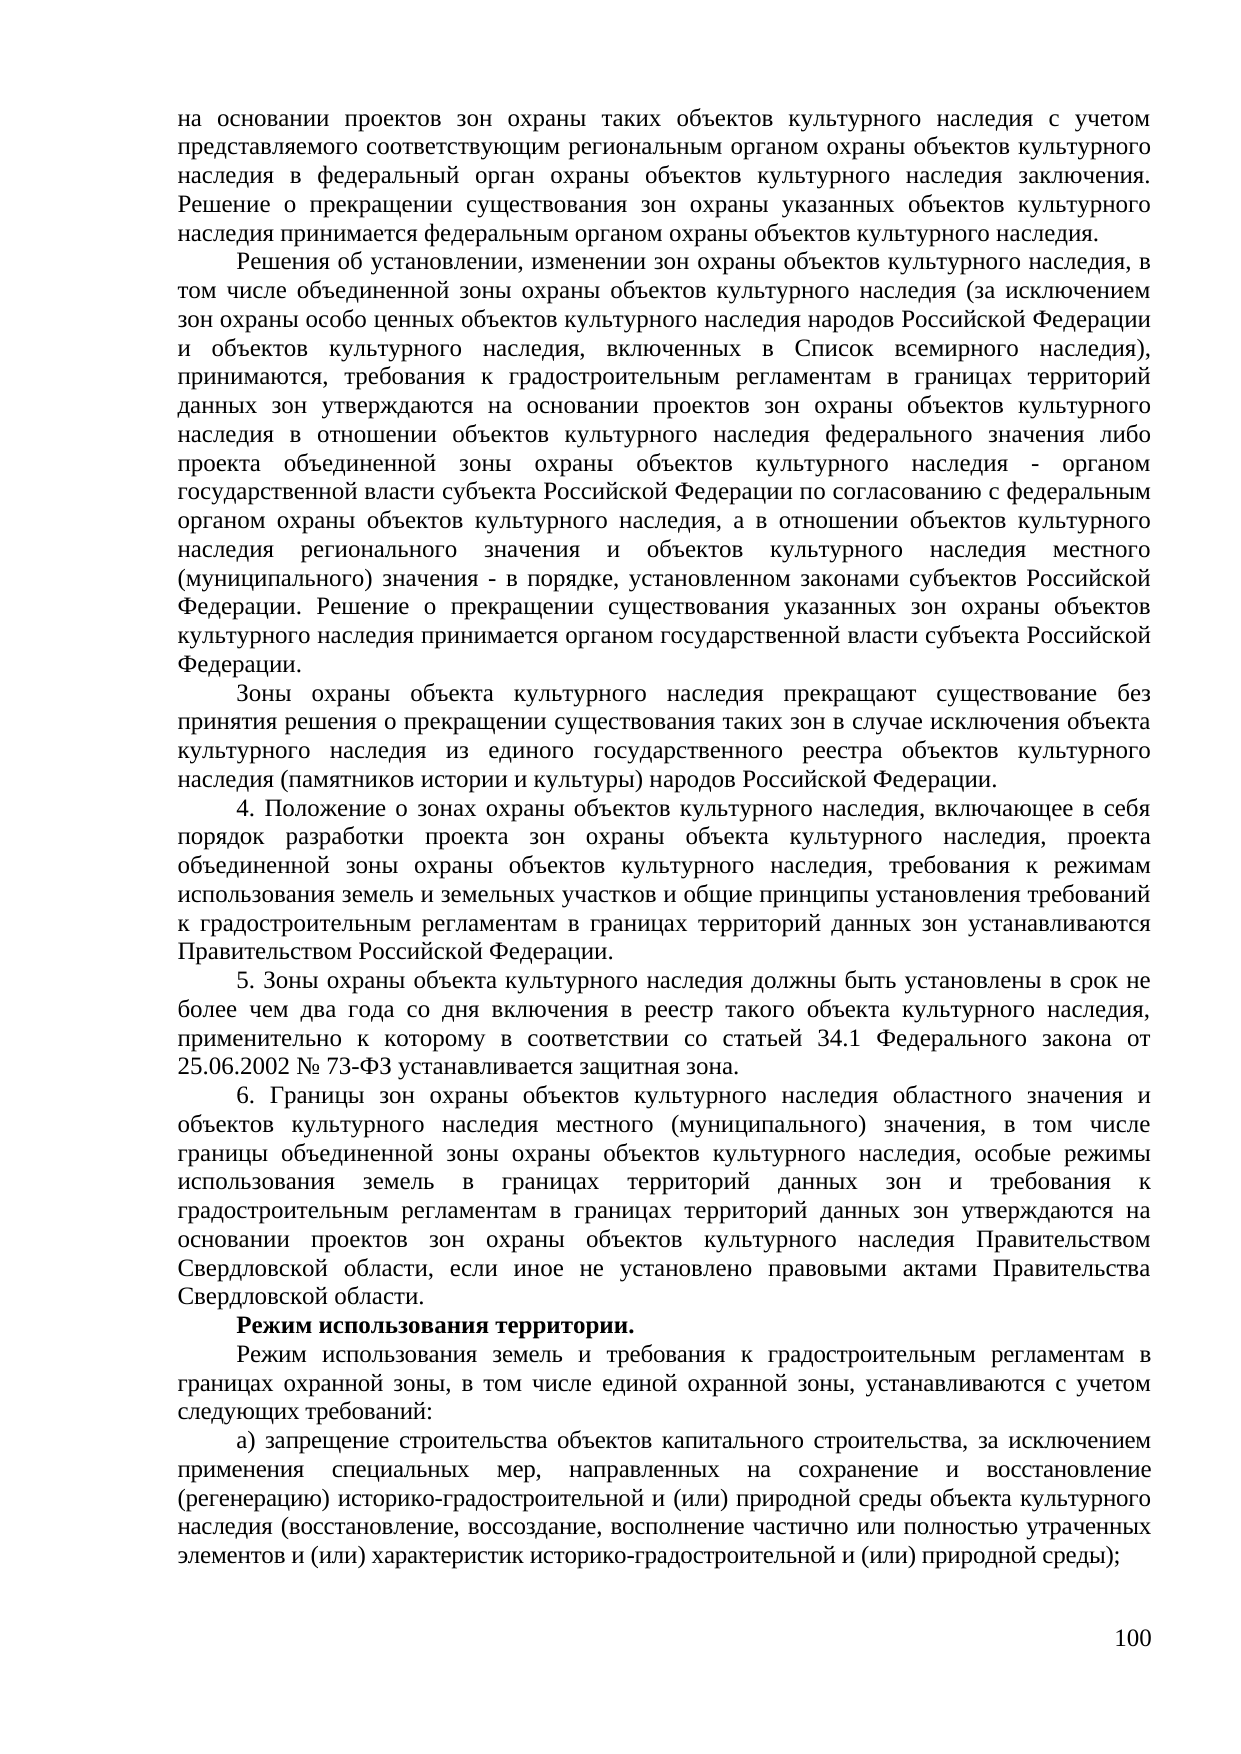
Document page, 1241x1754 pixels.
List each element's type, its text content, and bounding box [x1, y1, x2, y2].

text 4. Положение о зонах охраны объектов культурного наследия, включающее в себя порядок разработки проекта зон охраны объекта культурного наследия, проекта объединенной зоны охраны объектов культурного наследия, требования к режимам использования земель и земельных участков и общие принципы установления требований к градостроительным регламентам в границах территорий данных зон устанавливаются Правительством Российской Федерации. [177, 793, 1152, 965]
text 5. Зоны охраны объекта культурного наследия должны быть установлены в срок не более чем два года со дня включения в реестр такого объекта культурного наследия, применительно к которому в соответствии со статьей 34.1 Федерального закона от 25.06.2002 № 73-ФЗ устанавливается защитная зона. [177, 965, 1152, 1080]
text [177, 103, 1152, 246]
text 6. Границы зон охраны объектов культурного наследия областного значения и объектов культурного наследия местного (муниципального) значения, в том числе границы объединенной зоны охраны объектов культурного наследия, особые режимы использования земель в границах территорий данных зон и требования к градостроительным регламентам в границах территорий данных зон утверждаются на основании проектов зон охраны объектов культурного наследия Правительством Свердловской области, если иное не установлено правовыми актами Правительства Свердловской области. [177, 1080, 1152, 1310]
text Режим использования земель и требования к градостроительным регламентам в границах охранной зоны, в том числе единой охранной зоны, устанавливаются с учетом следующих требований: [177, 1339, 1152, 1425]
text Решения об установлении, изменении зон охраны объектов культурного наследия, в том числе объединенной зоны охраны объектов культурного наследия (за исключением зон охраны особо ценных объектов культурного наследия народов Российской Федерации и объектов культурного наследия, включенных в Список всемирного наследия), принимаются, требования к градостроительным регламентам в границах территорий данных зон утверждаются на основании проектов зон охраны объектов культурного наследия в отношении объектов культурного наследия федерального значения либо проекта объединенной зоны охраны объектов культурного наследия - органом государственной власти субъекта Российской Федерации по согласованию с федеральным органом охраны объектов культурного наследия, а в отношении объектов культурного наследия регионального значения и объектов культурного наследия местного (муниципального) значения - в порядке, установленном законами субъектов Российской Федерации. Решение о прекращении существования указанных зон охраны объектов культурного наследия принимается органом государственной власти субъекта Российской Федерации. [177, 246, 1152, 678]
text а) запрещение строительства объектов капитального строительства, за исключением применения специальных мер, направленных на сохранение и восстановление (регенерацию) историко-градостроительной и (или) природной среды объекта культурного наследия (восстановление, воссоздание, восполнение частично или полностью утраченных элементов и (или) характеристик историко-градостроительной и (или) природной среды); [177, 1425, 1152, 1569]
text Зоны охраны объекта культурного наследия прекращают существование без принятия решения о прекращении существования таких зон в случае исключения объекта культурного наследия из единого государственного реестра объектов культурного наследия (памятников истории и культуры) народов Российской Федерации. [177, 678, 1152, 793]
text Режим использования территории. [177, 1310, 1152, 1339]
